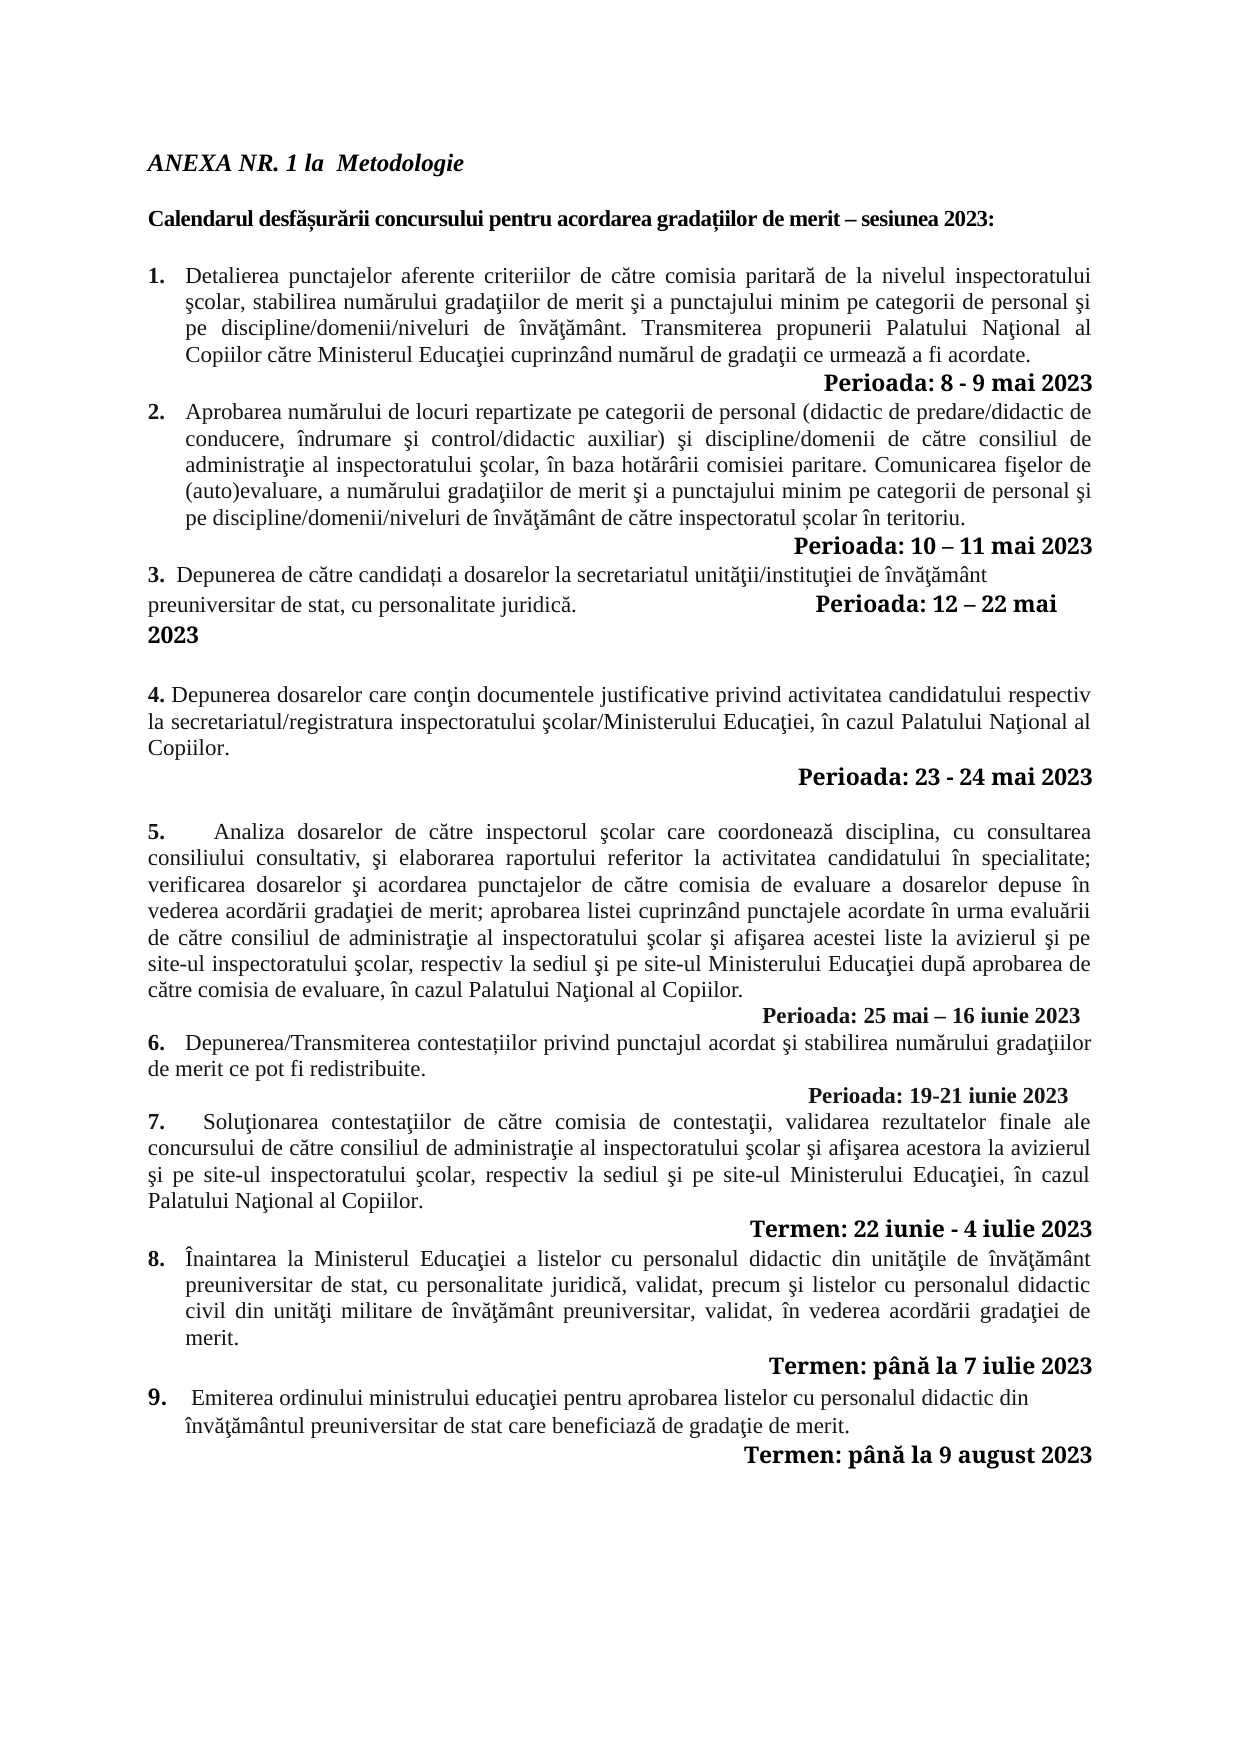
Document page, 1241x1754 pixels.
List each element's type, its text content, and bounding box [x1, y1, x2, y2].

list Emiterea ordinului ministrului educaţiei pentru aprobarea listelor cu personalul didactic din învăţământul preuniversitar de stat care beneficiază de gradaţie de merit. [148, 1381, 1093, 1439]
text Termen: 22 iunie - 4 iulie 2023 [148, 1213, 1093, 1245]
text Perioada: 23 - 24 mai 2023 [148, 761, 1093, 792]
text 4. Depunerea dosarelor care conţin documentele justificative privind activitatea candidatului respectiv la secretariatul/registratura inspectoratului şcolar/Ministerului Educaţiei, în cazul Palatului Naţional al Copiilor. [148, 681, 1093, 761]
text 5. Analiza dosarelor de către inspectorul şcolar care coordonează disciplina, cu consultarea consiliului consultativ, şi elaborarea raportului referitor la activitatea candidatului în specialitate; verificarea dosarelor şi acordarea punctajelor de către comisia de evaluare a dosarelor depuse în vederea acordării gradaţiei de merit; aprobarea listei cuprinzând punctajele acordate în urma evaluării de către consiliul de administraţie al inspectoratului şcolar şi afişarea acestei liste la avizierul şi pe site-ul inspectoratului şcolar, respectiv la sediul şi pe site-ul Ministerului Educaţiei după aprobarea de către comisia de evaluare, în cazul Palatului Naţional al Copiilor. [148, 818, 1093, 1003]
text Termen: până la 7 iulie 2023 [148, 1350, 1093, 1381]
text ANEXA NR. 1 la Metodologie [148, 148, 1093, 176]
text 7. Soluţionarea contestaţiilor de către comisia de contestaţii, validarea rezultatelor finale ale concursului de către consiliul de administraţie al inspectoratului şcolar şi afişarea acestora la avizierul şi pe site-ul inspectoratului şcolar, respectiv la sediul şi pe site-ul Ministerului Educaţiei, în cazul Palatului Naţional al Copiilor. [148, 1108, 1093, 1213]
text Calendarul desfășurării concursului pentru acordarea gradațiilor de merit – sesiunea 2023: [148, 205, 1093, 231]
text Perioada: 8 - 9 mai 2023 [185, 367, 1093, 398]
text Perioada: 25 mai – 16 iunie 2023 [185, 1003, 1093, 1029]
list Înaintarea la Ministerul Educaţiei a listelor cu personalul didactic din unităţile de învăţământ preuniversitar de stat, cu personalitate juridică, validat, precum şi listelor cu personalul didactic civil din unităţi militare de învăţământ preuniversitar, validat, în vederea acordării gradaţiei de merit. [148, 1245, 1093, 1350]
text Termen: până la 9 august 2023 [148, 1439, 1093, 1470]
list Detalierea punctajelor aferente criteriilor de către comisia paritară de la nivelul inspectoratului şcolar, stabilirea numărului gradaţiilor de merit şi a punctajului minim pe categorii de personal şi pe discipline/domenii/niveluri de învăţământ. Transmiterea propunerii Palatului Naţional al Copiilor către Ministerul Educaţiei cuprinzând numărul de gradaţii ce urmează a fi acordate. [148, 262, 1093, 367]
text 3. Depunerea de către candidați a dosarelor la secretariatul unităţii/instituţiei de învăţământ preuniversitar de stat, cu personalitate juridică. Perioada: 12 – 22 mai 2023 [148, 561, 1093, 650]
text Perioada: 19-21 iunie 2023 [185, 1082, 1093, 1108]
text 6. Depunerea/Transmiterea contestațiilor privind punctajul acordat şi stabilirea numărului gradaţiilor de merit ce pot fi redistribuite. [148, 1029, 1093, 1082]
text Perioada: 10 – 11 mai 2023 [223, 530, 1093, 561]
list Aprobarea numărului de locuri repartizate pe categorii de personal (didactic de predare/didactic de conducere, îndrumare şi control/didactic auxiliar) şi discipline/domenii de către consiliul de administraţie al inspectoratului şcolar, în baza hotărârii comisiei paritare. Comunicarea fişelor de (auto)evaluare, a numărului gradaţiilor de merit şi a punctajului minim pe categorii de personal şi pe discipline/domenii/niveluri de învăţământ de către inspectoratul școlar în teritoriu. [148, 398, 1093, 530]
